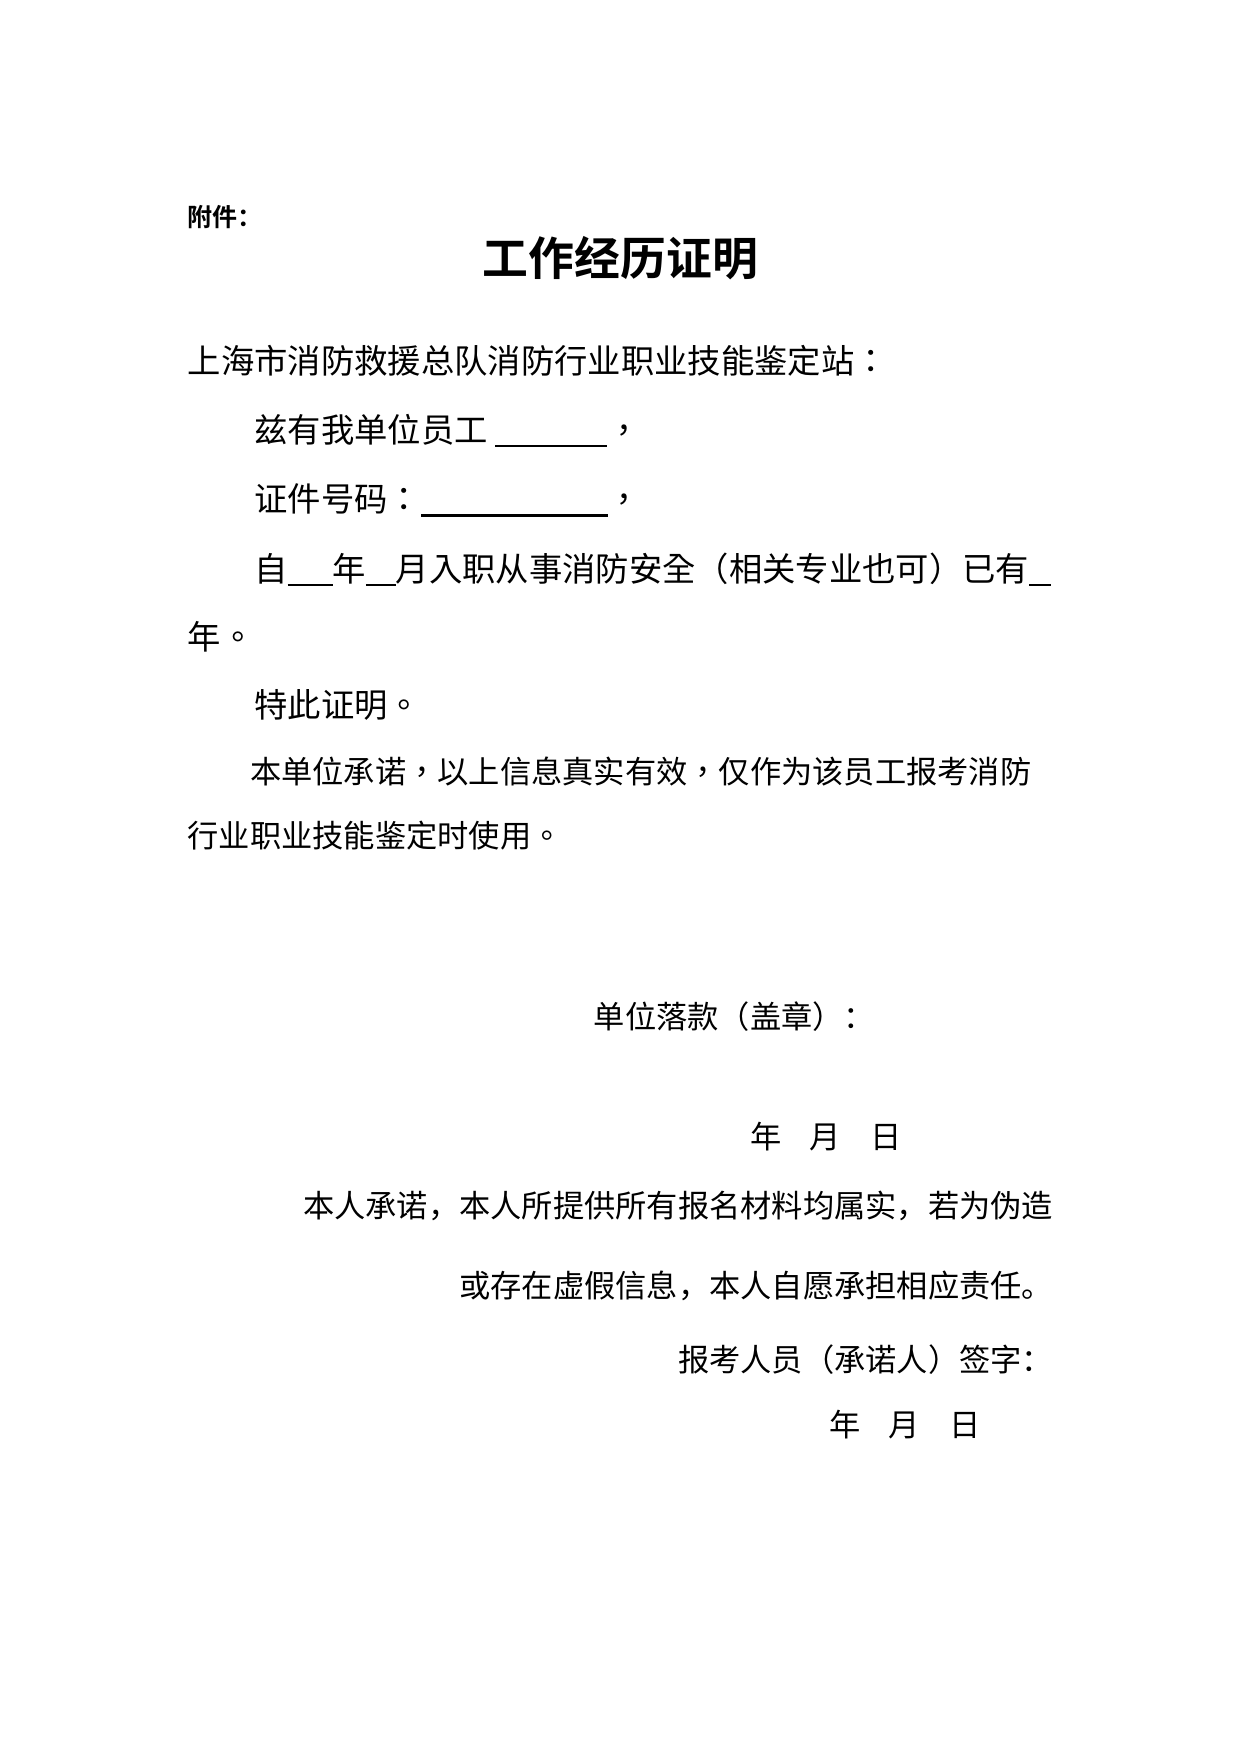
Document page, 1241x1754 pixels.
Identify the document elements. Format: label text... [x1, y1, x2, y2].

text 附件： [187, 198, 1028, 234]
text 工作经历证明 [187, 234, 1053, 286]
text 报考人员（承诺人）签字： [187, 1335, 1053, 1380]
text 自 年 月入职从事消防安全（相关专业也可）已有 年。 [187, 546, 1053, 659]
text 特此证明。 [187, 682, 1053, 727]
text 兹有我单位员工 ， [187, 406, 1053, 452]
text 本人承诺，本人所提供所有报名材料均属实，若为伪造或存在虚假信息，本人自愿承担相应责任。 [187, 1181, 1053, 1308]
text 本单位承诺，以上信息真实有效，仅作为该员工报考消防行业职业技能鉴定时使用。 [187, 750, 1053, 856]
text 年 月 日 [187, 1114, 1053, 1157]
text 证件号码： ， [187, 476, 1053, 521]
text 年 月 日 [611, 1403, 1053, 1445]
text 上海市消防救援总队消防行业职业技能鉴定站： [187, 338, 1053, 384]
text 单位落款（盖章）： [187, 993, 1053, 1038]
